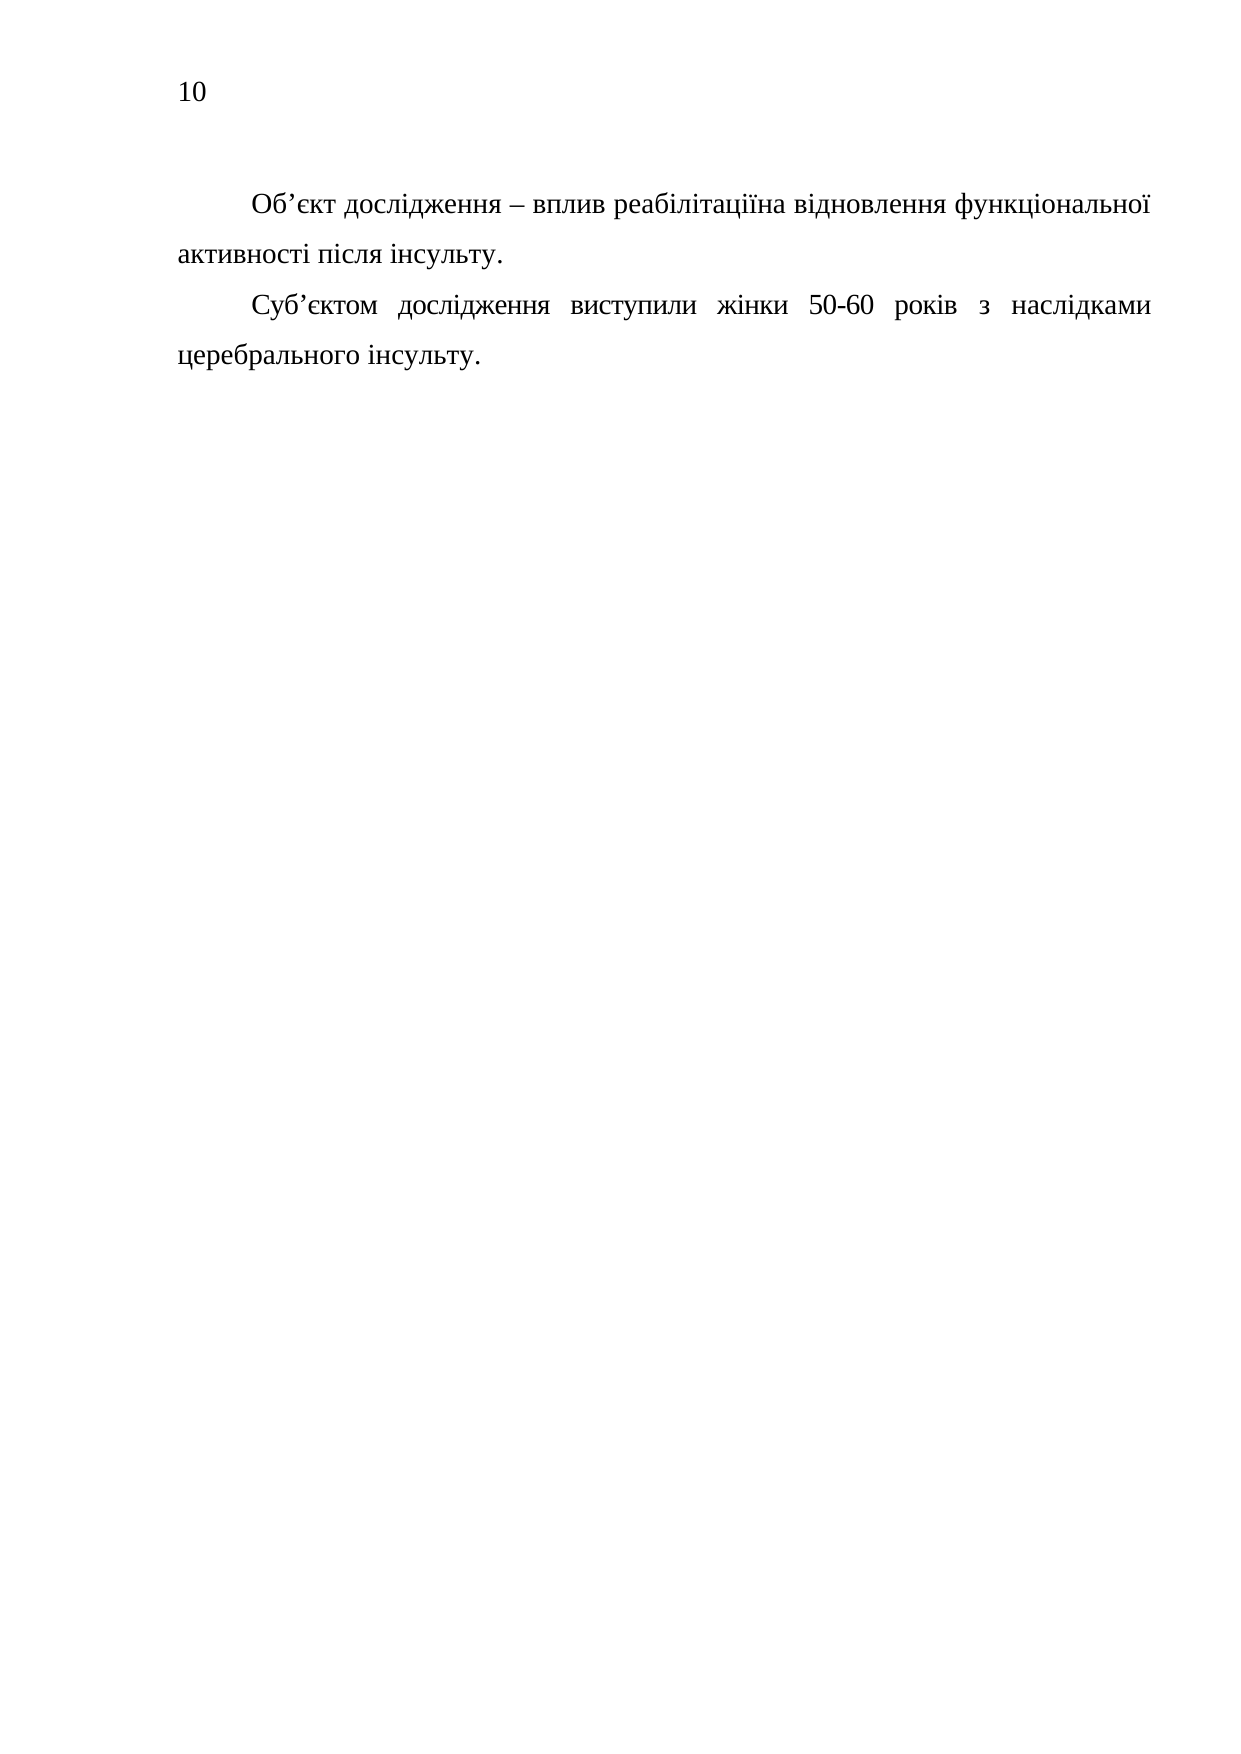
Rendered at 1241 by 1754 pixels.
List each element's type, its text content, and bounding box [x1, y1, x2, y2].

text Об’єкт дослідження – вплив реабілітаціїна відновлення функціональної активності після інсульту. [177, 186, 1152, 270]
text Суб’єктом дослідження виступили жінки 50-60 років з наслідками церебрального інсульту. [177, 287, 1152, 371]
